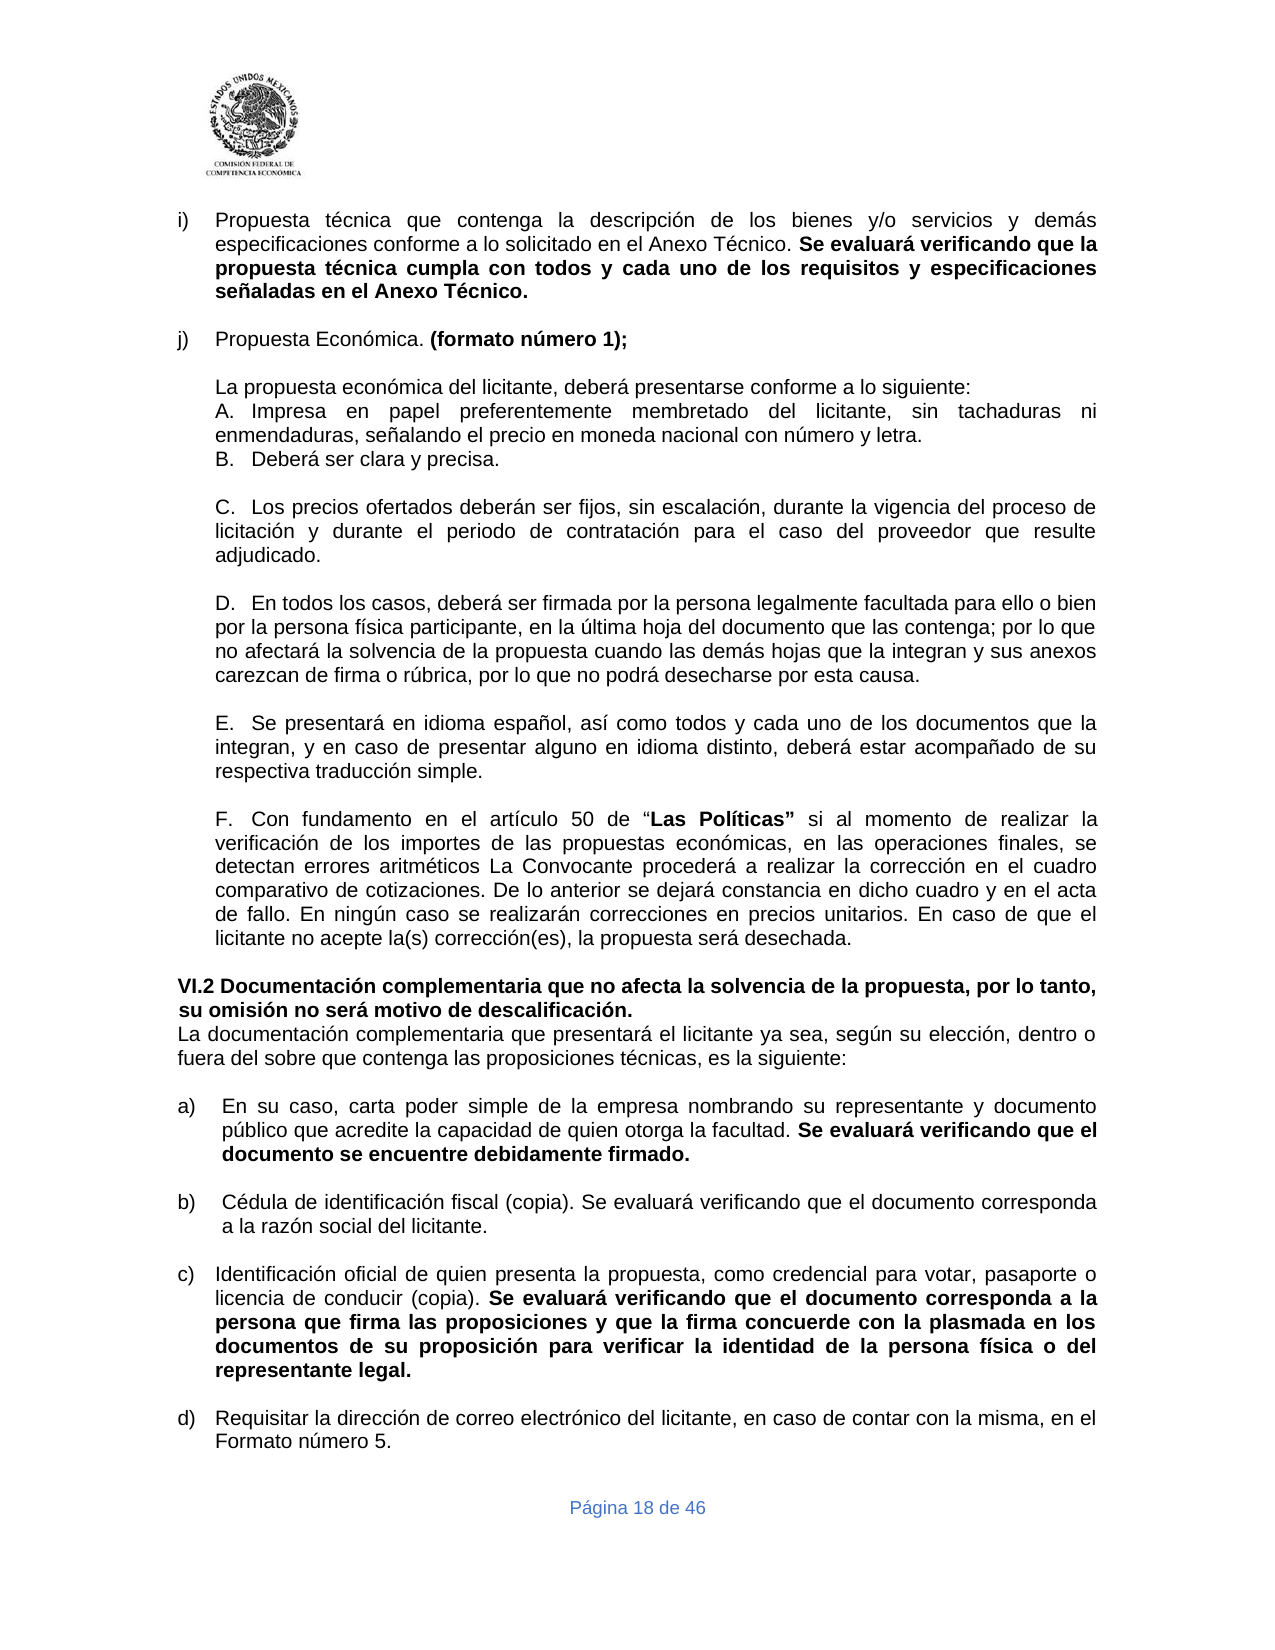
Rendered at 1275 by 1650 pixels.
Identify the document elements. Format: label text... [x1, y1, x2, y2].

list Cédula de identificación fiscal (copia). Se evaluará verificando que el documento corresponda a la razón social del licitante. [177, 1190, 1098, 1238]
list B. Deberá ser clara y precisa. [215, 447, 1098, 471]
picture [188, 73, 322, 179]
list E. Se presentará en idioma español, así como todos y cada uno de los documentos que la integran, y en caso de presentar alguno en idioma distinto, deberá estar acompañado de su respectiva traducción simple. [215, 711, 1098, 782]
list C. Los precios ofertados deberán ser fijos, sin escalación, durante la vigencia del proceso de licitación y durante el periodo de contratación para el caso del proveedor que resulte adjudicado. [215, 495, 1098, 567]
list F. Con fundamento en el artículo 50 de “Las Políticas” si al momento de realizar la verificación de los importes de las propuestas económicas, en las operaciones finales, se detectan errores aritméticos La Convocante procederá a realizar la corrección en el cuadro comparativo de cotizaciones. De lo anterior se dejará constancia en dicho cuadro y en el acta de fallo. En ningún caso se realizarán correcciones en precios unitarios. En caso de que el licitante no acepte la(s) corrección(es), la propuesta será desechada. [215, 806, 1098, 950]
list D. En todos los casos, deberá ser firmada por la persona legalmente facultada para ello o bien por la persona física participante, en la última hoja del documento que las contenga; por lo que no afectará la solvencia de la propuesta cuando las demás hojas que la integran y sus anexos carezcan de firma o rúbrica, por lo que no podrá desecharse por esta causa. [215, 591, 1098, 687]
list Requisitar la dirección de correo electrónico del licitante, en caso de contar con la misma, en el Formato número 5. [177, 1405, 1098, 1453]
text La documentación complementaria que presentará el licitante ya sea, según su elección, dentro o fuera del sobre que contenga las proposiciones técnicas, es la siguiente: [177, 1022, 1098, 1070]
list La propuesta económica del licitante, deberá presentarse conforme a lo siguiente: [215, 375, 1098, 399]
list En su caso, carta poder simple de la empresa nombrando su representante y documento público que acredite la capacidad de quien otorga la facultad. Se evaluará verificando que el documento se encuentre debidamente firmado. [177, 1094, 1098, 1166]
list Propuesta técnica que contenga la descripción de los bienes y/o servicios y demás especificaciones conforme a lo solicitado en el Anexo Técnico. Se evaluará verificando que la propuesta técnica cumpla con todos y cada uno de los requisitos y especificaciones señaladas en el Anexo Técnico. [177, 207, 1098, 303]
list Propuesta Económica. (formato número 1); [177, 327, 1098, 351]
text VI.2 Documentación complementaria que no afecta la solvencia de la propuesta, por lo tanto, su omisión no será motivo de descalificación. [177, 974, 1098, 1022]
list A. Impresa en papel preferentemente membretado del licitante, sin tachaduras ni enmendaduras, señalando el precio en moneda nacional con número y letra. [215, 399, 1098, 447]
list Identificación oficial de quien presenta la propuesta, como credencial para votar, pasaporte o licencia de conducir (copia). Se evaluará verificando que el documento corresponda a la persona que firma las proposiciones y que la firma concuerde con la plasmada en los documentos de su proposición para verificar la identidad de la persona física o del representante legal. [177, 1262, 1098, 1381]
